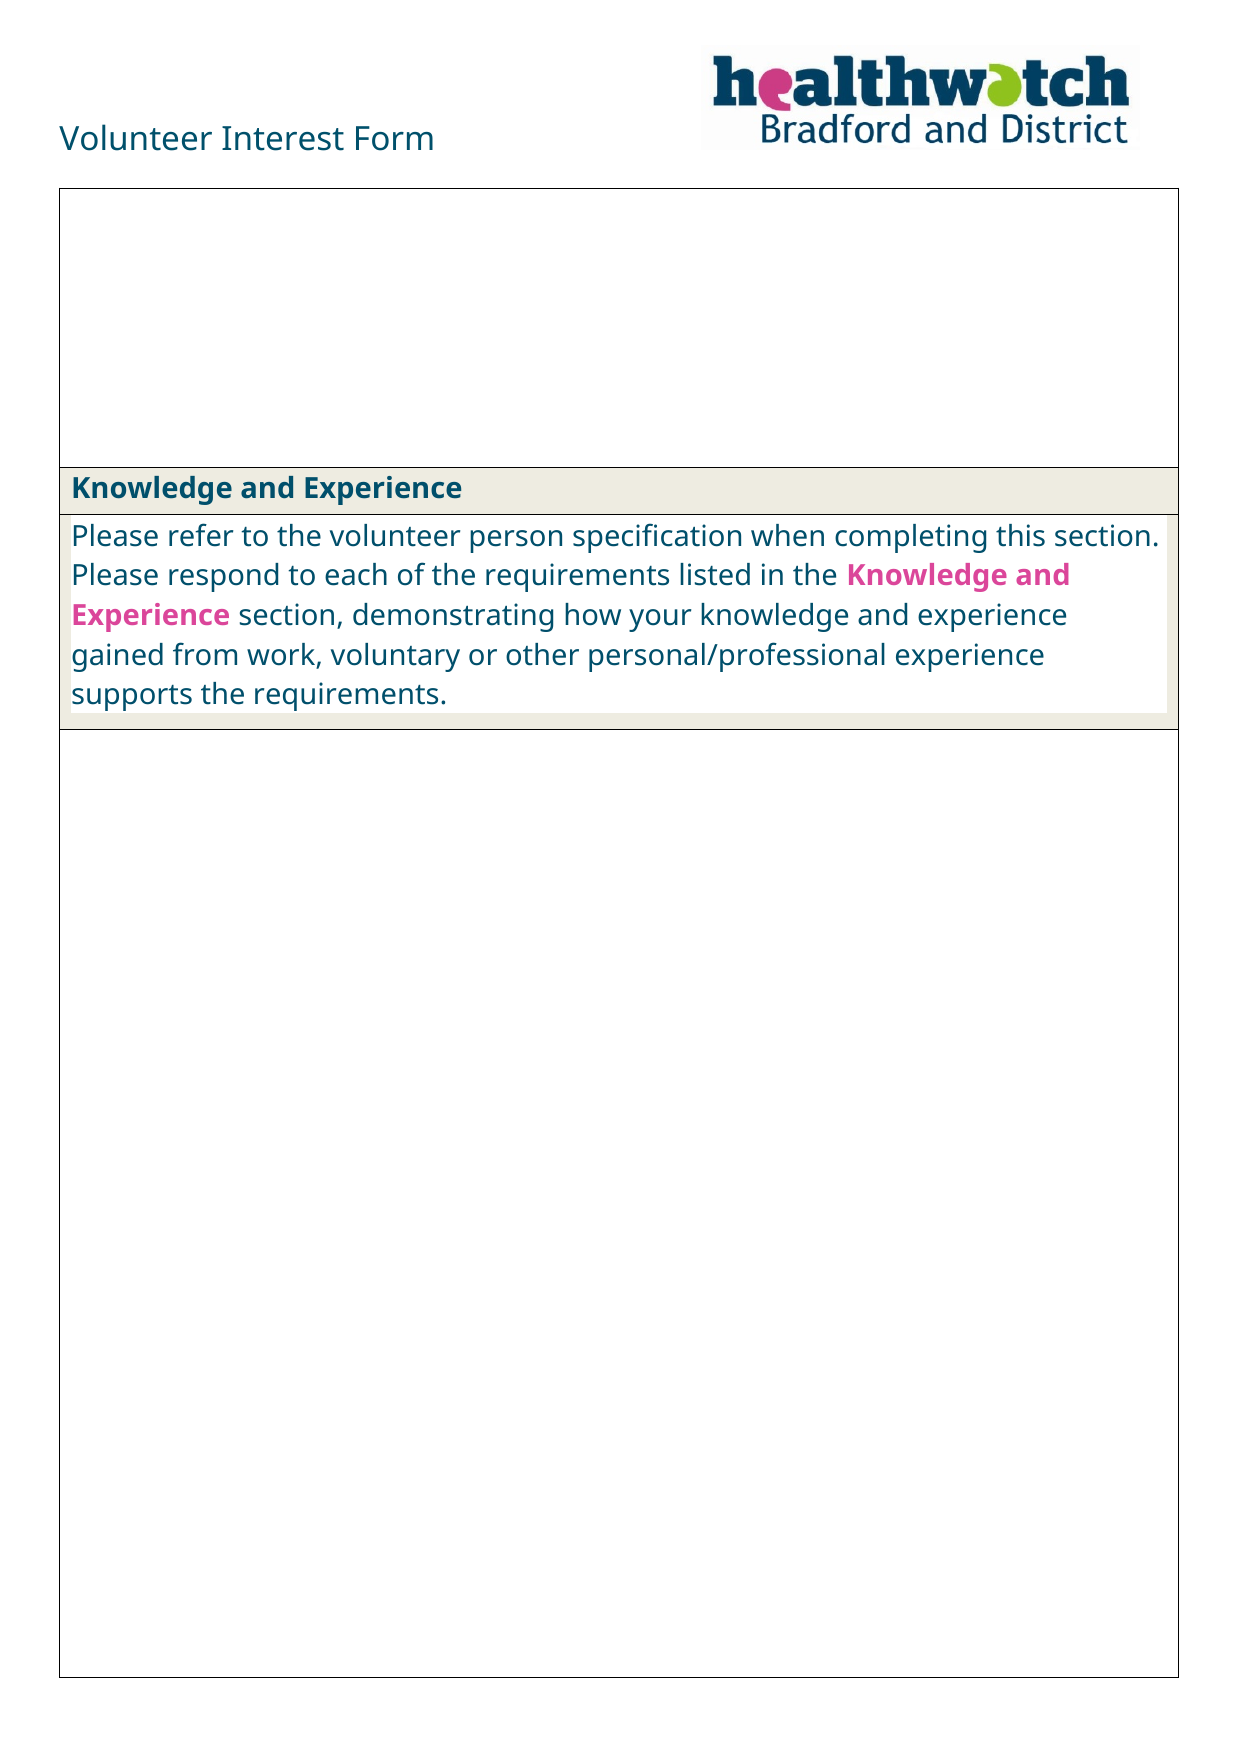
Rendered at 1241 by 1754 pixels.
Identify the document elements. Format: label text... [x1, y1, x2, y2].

table_cell Knowledge and Experience [60, 468, 1178, 514]
table_cell Please refer to the volunteer person specification when completing this section. Please respond to each of the requirements listed in the Knowledge and Experience section, demonstrating how your knowledge and experience gained from work, voluntary or other personal/professional experience supports the requirements. [60, 515, 1178, 729]
table_cell [60, 730, 1178, 1677]
table_cell [60, 189, 1178, 467]
picture [701, 45, 1141, 150]
